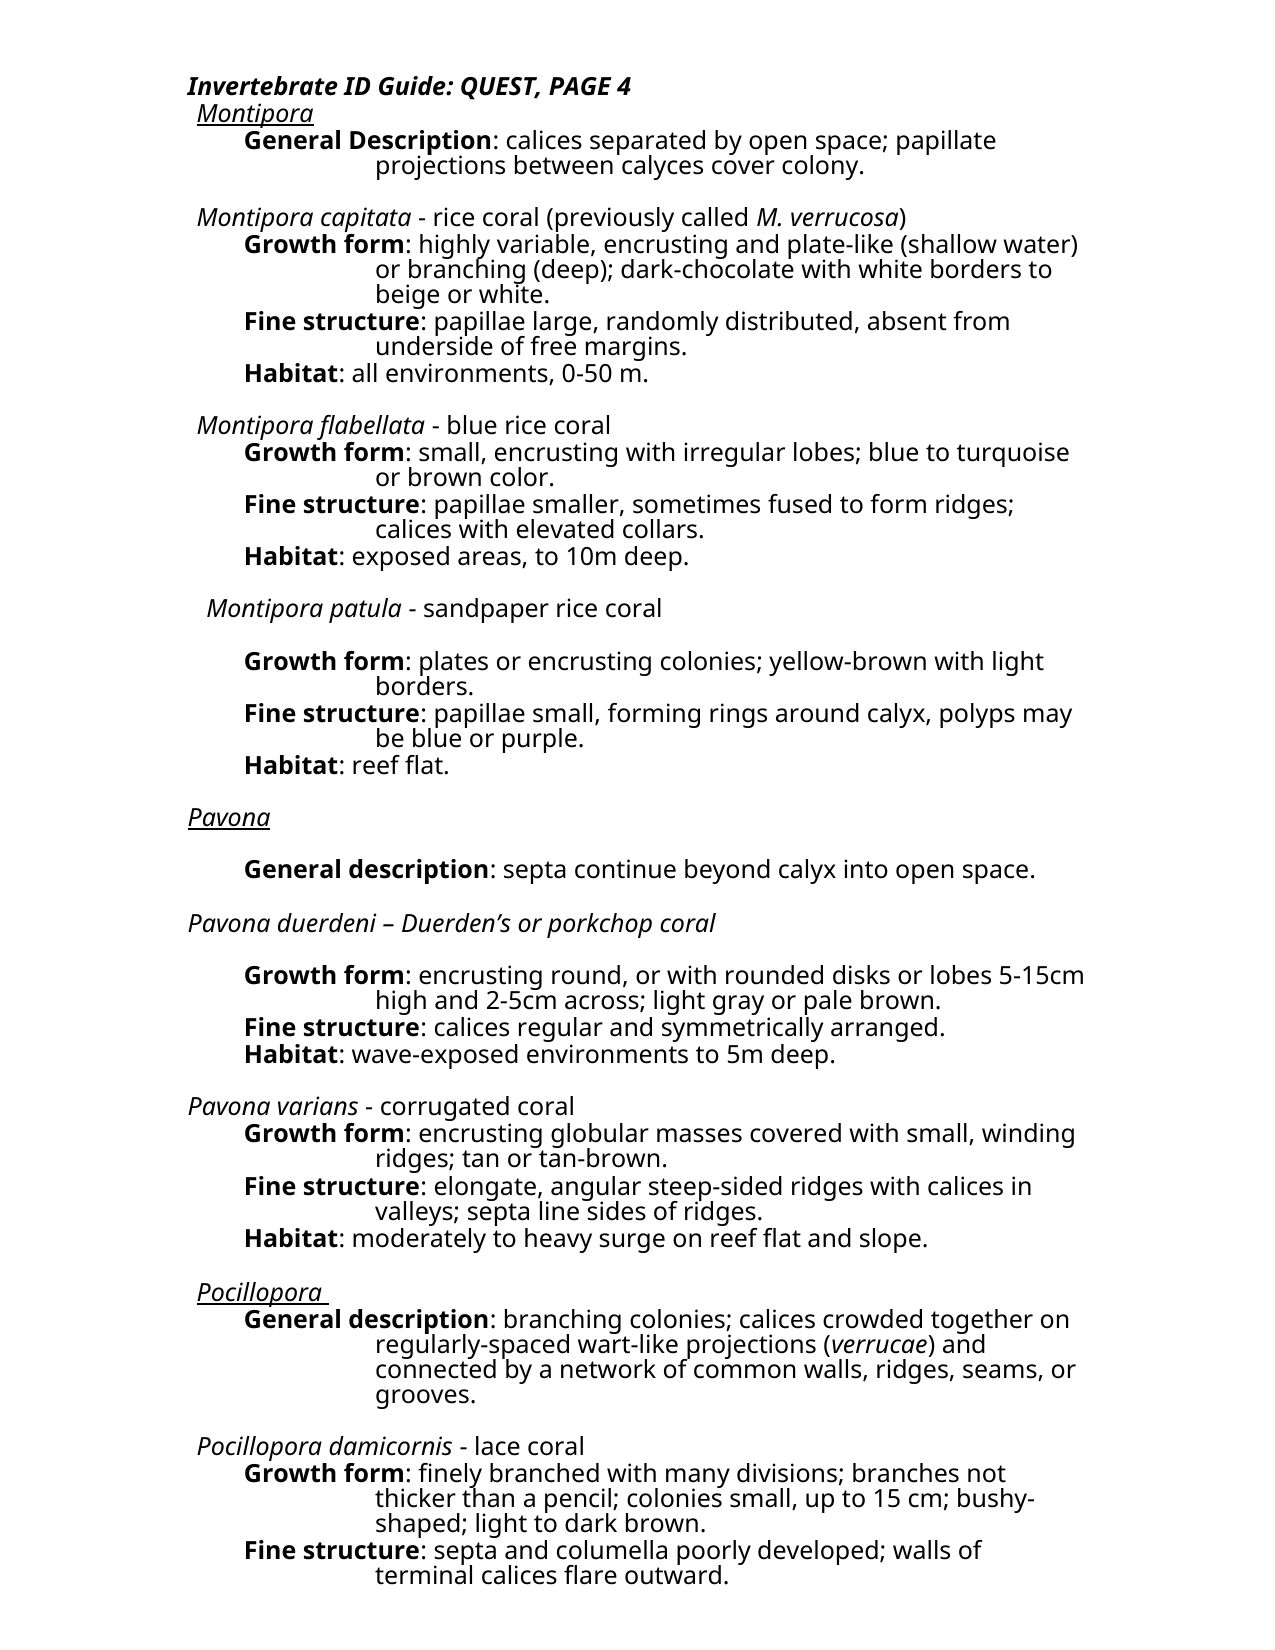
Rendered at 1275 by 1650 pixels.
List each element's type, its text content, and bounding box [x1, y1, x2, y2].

text Fine structure: elongate, angular steep-sided ridges with calices in valleys; septa line sides of ridges. [244, 1175, 1087, 1225]
text Pocillopora damicornis - lace coral [196, 1435, 1087, 1460]
text Growth form: plates or encrusting colonies; yellow-brown with light borders. [244, 650, 1087, 700]
text Habitat: wave-exposed environments to 5m deep. [244, 1044, 1087, 1094]
text Fine structure: papillae large, randomly distributed, absent from underside of free margins. [244, 310, 1087, 360]
text Montipora [196, 102, 1087, 127]
text Habitat: moderately to heavy surge on reef flat and slope. [244, 1227, 1087, 1252]
text Growth form: highly variable, encrusting and plate-like (shallow water) or branching (deep); dark-chocolate with white borders to beige or white. [244, 233, 1087, 308]
text Fine structure: papillae small, forming rings around calyx, polyps may be blue or purple. [244, 702, 1087, 752]
text Growth form: small, encrusting with irregular lobes; blue to turquoise or brown color. [244, 442, 1087, 492]
text Pocillopora [196, 1281, 1087, 1306]
text Growth form: encrusting globular masses covered with small, winding ridges; tan or tan-brown. [244, 1123, 1087, 1173]
text Montipora flabellata - blue rice coral [196, 414, 1087, 439]
text Habitat: exposed areas, to 10m deep. [244, 546, 1087, 596]
text Growth form: finely branched with many divisions; branches not thicker than a pencil; colonies small, up to 15 cm; bushy-shaped; light to dark brown. [244, 1462, 1087, 1537]
text Fine structure: septa and columella poorly developed; walls of terminal calices flare outward. [244, 1539, 1087, 1589]
text Habitat: all environments, 0-50 m. [244, 362, 1087, 412]
text Pavona varians - corrugated coral [187, 1096, 1087, 1121]
text Growth form: encrusting round, or with rounded disks or lobes 5-15cm high and 2-5cm across; light gray or pale brown. [244, 964, 1087, 1014]
text General description: septa continue beyond calyx into open space. [244, 858, 1087, 883]
text Fine structure: papillae smaller, sometimes fused to form ridges; calices with elevated collars. [244, 494, 1087, 544]
text Habitat: reef flat. [244, 754, 1087, 804]
text Montipora capitata - rice coral (previously called M. verrucosa) [196, 206, 1087, 231]
text Pavona duerdeni – Duerden’s or porkchop coral [187, 912, 1087, 962]
text General description: branching colonies; calices crowded together on regularly-spaced wart-like projections (verrucae) and connected by a network of common walls, ridges, seams, or grooves. [244, 1308, 1087, 1433]
text General Description: calices separated by open space; papillate projections between calyces cover colony. [244, 129, 1087, 204]
text Fine structure: calices regular and symmetrically arranged. [244, 1017, 1087, 1042]
text Montipora patula - sandpaper rice coral [206, 598, 1087, 648]
text Pavona [187, 806, 1087, 856]
